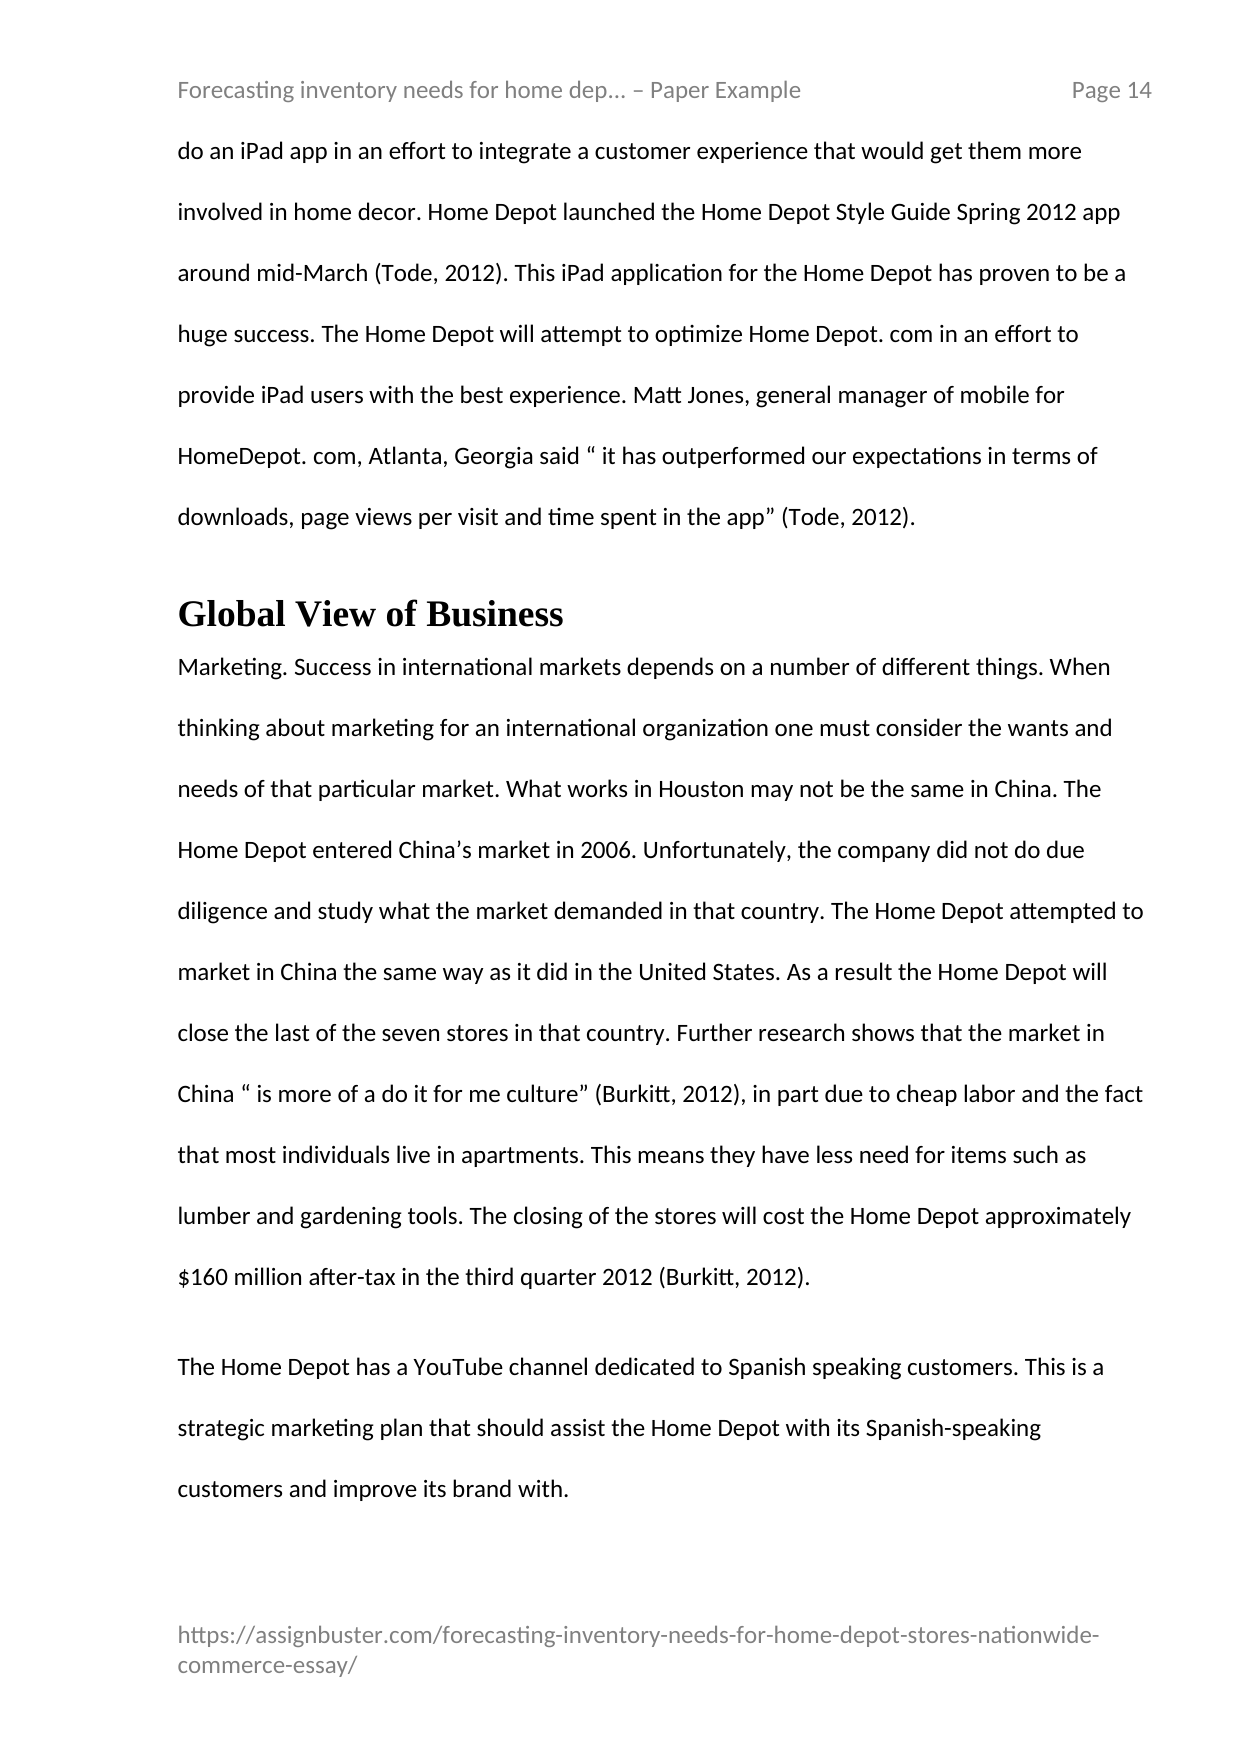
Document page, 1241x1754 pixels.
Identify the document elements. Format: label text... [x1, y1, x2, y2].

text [177, 135, 1152, 532]
text Marketing. Success in international markets depends on a number of different things. When thinking about marketing for an international organization one must consider the wants and needs of that particular market. What works in Houston may not be the same in China. The Home Depot entered China’s market in 2006. Unfortunately, the company did not do due diligence and study what the market demanded in that country. The Home Depot attempted to market in China the same way as it did in the United States. As a result the Home Depot will close the last of the seven stores in that country. Further research shows that the market in China “ is more of a do it for me culture” (Burkitt, 2012), in part due to cheap labor and the fact that most individuals live in apartments. This means they have less need for items such as lumber and gardening tools. The closing of the stores will cost the Home Depot approximately $160 million after-tax in the third quarter 2012 (Burkitt, 2012). [177, 651, 1152, 1292]
subtitle Global View of Business [177, 592, 1152, 635]
text The Home Depot has a YouTube channel dedicated to Spanish speaking customers. This is a strategic marketing plan that should assist the Home Depot with its Spanish-speaking customers and improve its brand with. [177, 1352, 1152, 1504]
